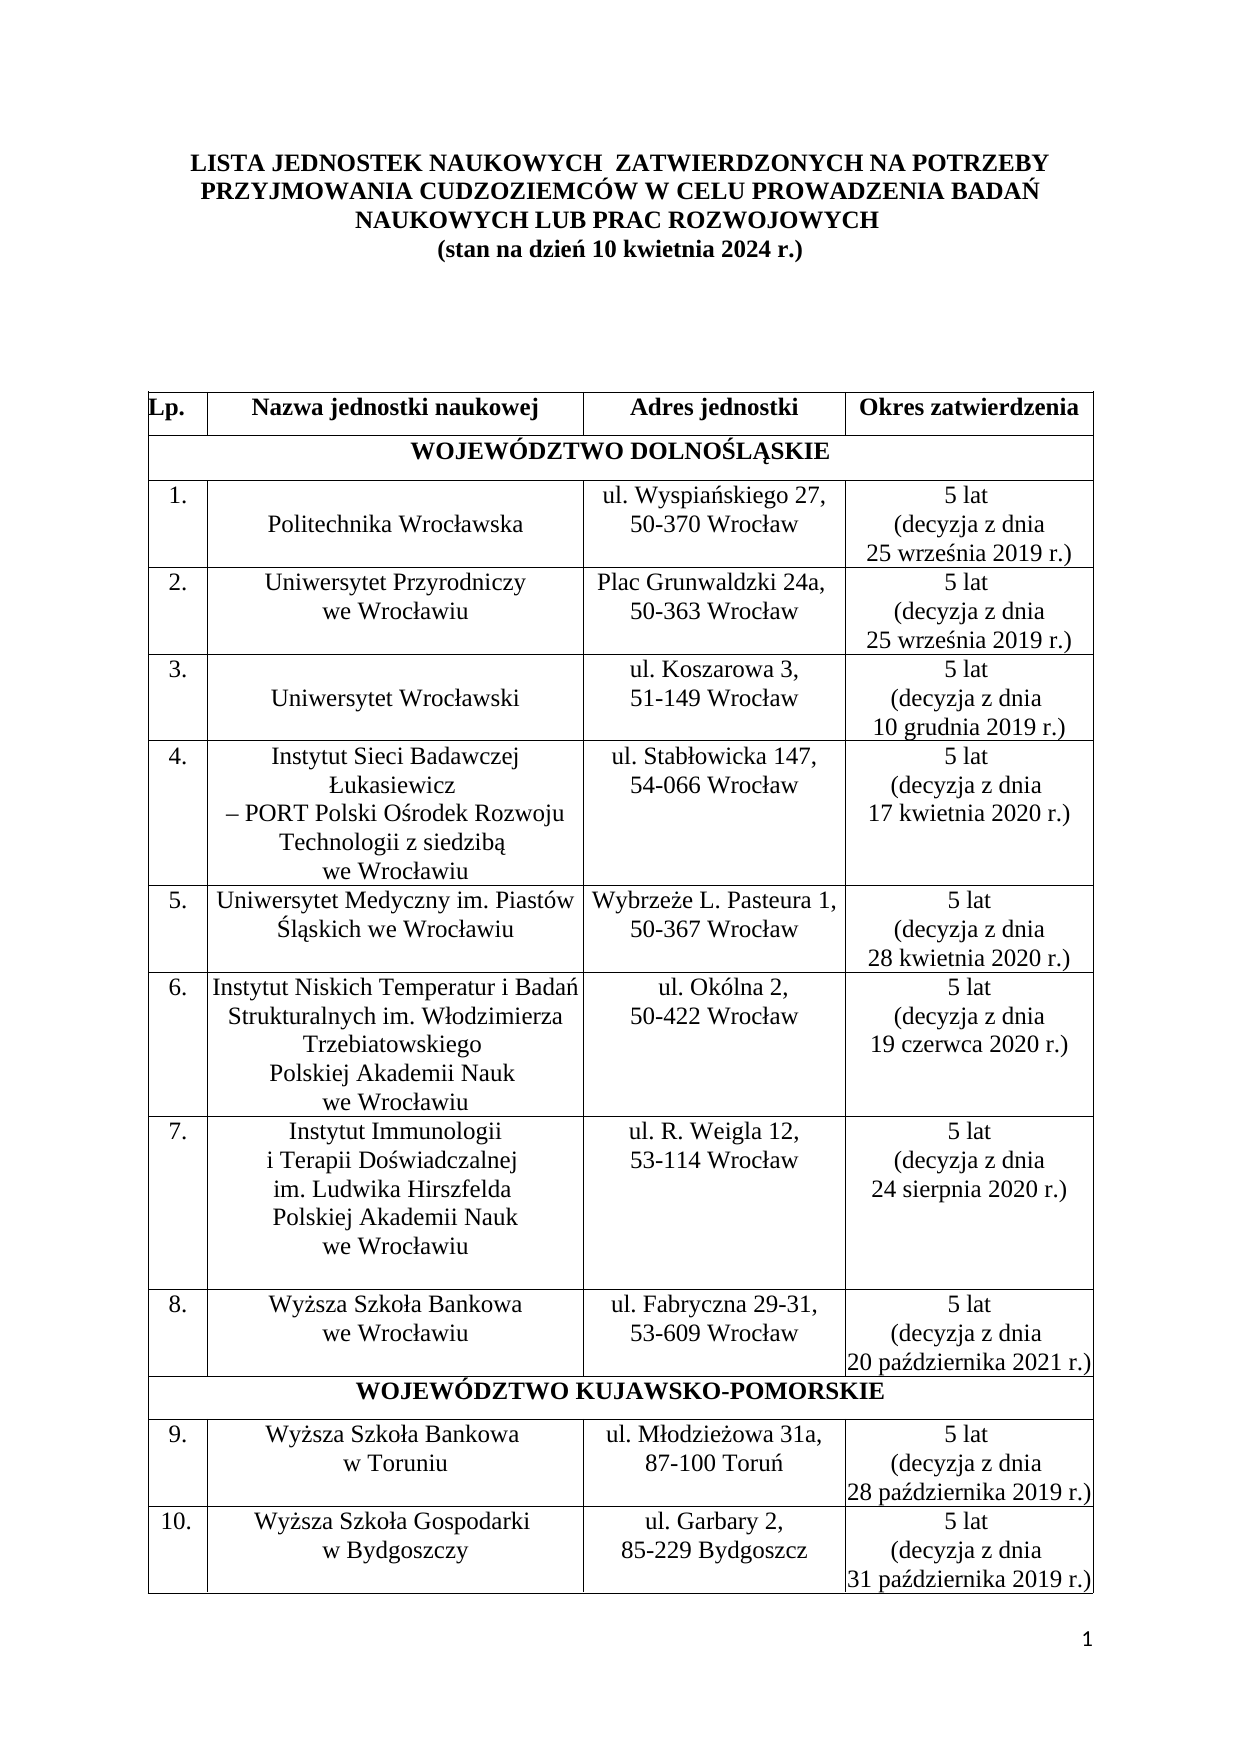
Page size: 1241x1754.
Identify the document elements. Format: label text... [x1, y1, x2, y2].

table_cell ul. Stabłowicka 147, 54-066 Wrocław [584, 741, 845, 885]
table_cell 5 lat (decyzja z dnia 31 października 2019 r.) [846, 1507, 1093, 1592]
table_cell 1. [149, 481, 207, 567]
table_cell Plac Grunwaldzki 24a, 50-363 Wrocław [584, 568, 845, 654]
table_header Nazwa jednostki naukowej [208, 393, 583, 435]
table_cell 2. [149, 568, 207, 654]
table_cell Uniwersytet Przyrodniczy we Wrocławiu [208, 568, 583, 654]
table_cell ul. Wyspiańskiego 27, 50-370 Wrocław [584, 481, 845, 567]
table_cell 3. [149, 655, 207, 740]
table_cell Politechnika Wrocławska [208, 481, 583, 567]
table_cell Uniwersytet Medyczny im. Piastów Śląskich we Wrocławiu [208, 886, 583, 971]
text LISTA JEDNOSTEK NAUKOWYCH ZATWIERDZONYCH NA POTRZEBY PRZYJMOWANIA CUDZOZIEMCÓW W CELU PROWADZENIA BADAŃ NAUKOWYCH LUB PRAC ROZWOJOWYCH (stan na dzień 10 kwietnia 2024 r.) [148, 148, 1093, 263]
table_cell 6. [149, 973, 207, 1116]
table_cell Uniwersytet Wrocławski [208, 655, 583, 740]
table_cell ul. Okólna 2, 50-422 Wrocław [584, 973, 845, 1116]
table_cell Instytut Sieci Badawczej Łukasiewicz – PORT Polski Ośrodek Rozwoju Technologii z siedzibą we Wrocławiu [208, 741, 583, 885]
table_cell 5 lat (decyzja z dnia 24 sierpnia 2020 r.) [846, 1117, 1093, 1289]
table_cell 5 lat (decyzja z dnia 28 października 2019 r.) [846, 1420, 1093, 1506]
table_cell Wyższa Szkoła Bankowa w Toruniu [208, 1420, 583, 1506]
table_cell WOJEWÓDZTWO KUJAWSKO-POMORSKIE [149, 1377, 1093, 1419]
table_cell ul. Koszarowa 3, 51-149 Wrocław [584, 655, 845, 740]
table_cell 7. [149, 1117, 207, 1289]
table_cell 5 lat (decyzja z dnia 17 kwietnia 2020 r.) [846, 741, 1093, 885]
table_header Okres zatwierdzenia [846, 393, 1093, 435]
table_cell 5 lat (decyzja z dnia 28 kwietnia 2020 r.) [846, 886, 1093, 971]
table_cell 5 lat (decyzja z dnia 19 czerwca 2020 r.) [846, 973, 1093, 1116]
table_cell ul. Młodzieżowa 31a, 87-100 Toruń [584, 1420, 845, 1506]
table_cell ul. Garbary 2, 85-229 Bydgoszcz [584, 1507, 845, 1592]
table_cell ul. R. Weigla 12, 53-114 Wrocław [584, 1117, 845, 1289]
table_cell Wybrzeże L. Pasteura 1, 50-367 Wrocław [584, 886, 845, 971]
table_cell 5 lat (decyzja z dnia 25 września 2019 r.) [846, 568, 1093, 654]
table_cell Wyższa Szkoła Bankowa we Wrocławiu [208, 1290, 583, 1376]
table_cell 9. [149, 1420, 207, 1506]
table_cell Wyższa Szkoła Gospodarki w Bydgoszczy [208, 1507, 583, 1592]
table_cell 4. [149, 741, 207, 885]
table_cell WOJEWÓDZTWO DOLNOŚLĄSKIE [149, 436, 1093, 480]
table_cell 5 lat (decyzja z dnia 25 września 2019 r.) [846, 481, 1093, 567]
table_cell 10. [149, 1507, 207, 1592]
table_cell Instytut Niskich Temperatur i Badań Strukturalnych im. Włodzimierza Trzebiatowskiego Polskiej Akademii Nauk we Wrocławiu [208, 973, 583, 1116]
table_cell 5 lat (decyzja z dnia 20 października 2021 r.) [846, 1290, 1093, 1376]
table_header Lp. [149, 393, 207, 435]
table_cell Instytut Immunologii i Terapii Doświadczalnej im. Ludwika Hirszfelda Polskiej Akademii Nauk we Wrocławiu [208, 1117, 583, 1289]
table_header Adres jednostki [584, 393, 845, 435]
table_cell 8. [149, 1290, 207, 1376]
table_cell 5 lat (decyzja z dnia 10 grudnia 2019 r.) [846, 655, 1093, 740]
table_cell 5. [149, 886, 207, 971]
table_cell ul. Fabryczna 29-31, 53-609 Wrocław [584, 1290, 845, 1376]
